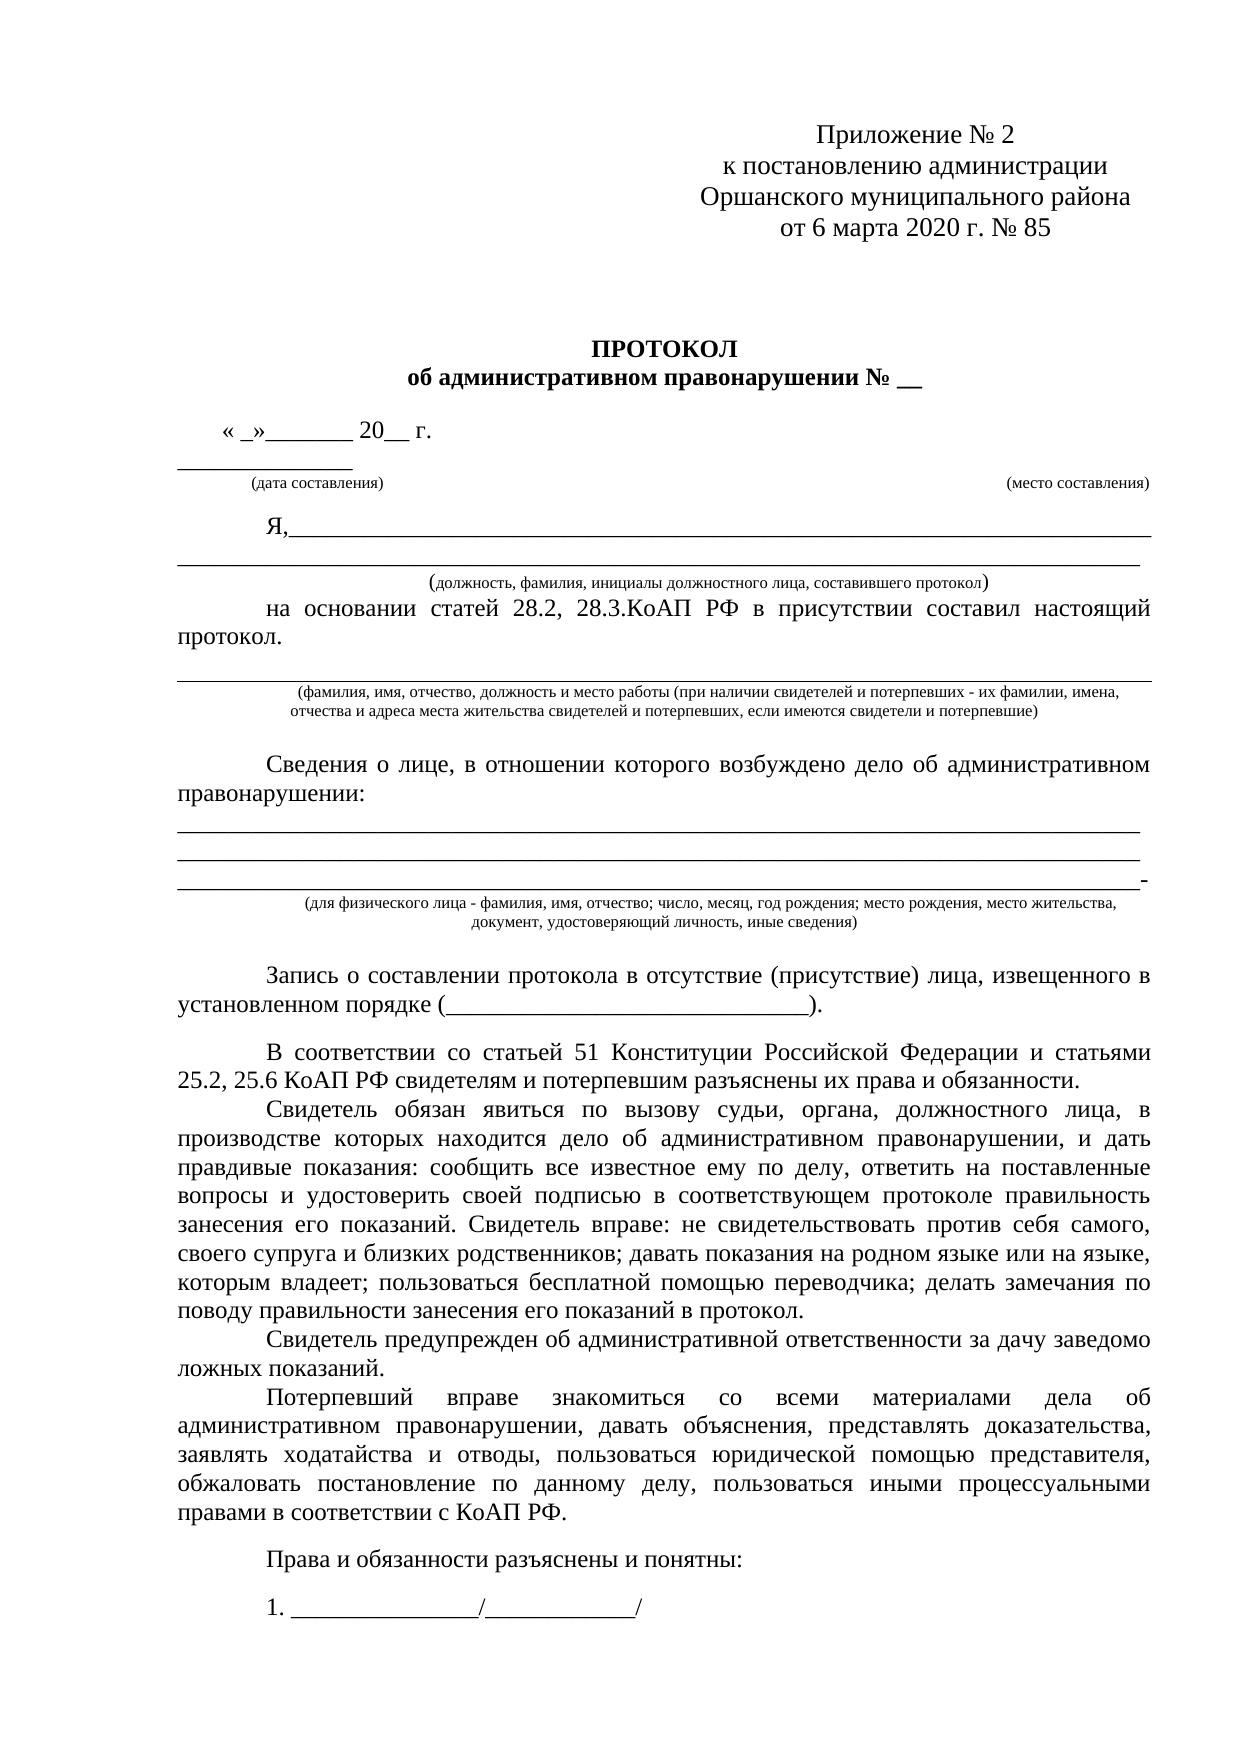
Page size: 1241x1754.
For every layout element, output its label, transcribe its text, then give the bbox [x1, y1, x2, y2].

text « _»_______ 20__ г. ______________ [177, 415, 1152, 473]
text Я,__________________________________________________________________________________________________________________________________________________ [177, 511, 1152, 569]
text Запись о составлении протокола в отсутствие (присутствие) лица, извещенного в установленном порядке (_____________________________). [177, 960, 1152, 1017]
text (должность, фамилия, инициалы должностного лица, составившего протокол) [177, 569, 1152, 593]
text ПРОТОКОЛ [177, 334, 1152, 362]
text (дата составления) (место составления) [177, 473, 1152, 492]
text 1. _______________/____________/ [177, 1592, 1152, 1621]
text Права и обязанности разъяснены и понятны: [177, 1544, 1152, 1573]
text Свидетель обязан явиться по вызову судьи, органа, должностного лица, в производстве которых находится дело об административном правонарушении, и дать правдивые показания: сообщить все известное ему по делу, ответить на поставленные вопросы и удостоверить своей подписью в соответствующем протоколе правильность занесения его показаний. Свидетель вправе: не свидетельствовать против себя самого, своего супруга и близких родственников; давать показания на родном языке или на языке, которым владеет; пользоваться бесплатной помощью переводчика; делать замечания по поводу правильности занесения его показаний в протокол. [177, 1094, 1152, 1324]
text от 6 марта 2020 г. № 85 [679, 212, 1152, 243]
text Оршанского муниципального района [679, 180, 1152, 212]
text В соответствии со статьей 51 Конституции Российской Федерации и статьями 25.2, 25.6 КоАП РФ свидетелям и потерпевшим разъяснены их права и обязанности. [177, 1037, 1152, 1094]
text Потерпевший вправе знакомиться со всеми материалами дела об административном правонарушении, давать объяснения, представлять доказательства, заявлять ходатайства и отводы, пользоваться юридической помощью представителя, обжаловать постановление по данному делу, пользоваться иными процессуальными правами в соответствии с КоАП РФ. [177, 1382, 1152, 1525]
text на основании статей 28.2, 28.3.КоАП РФ в присутствии составил настоящий протокол. [177, 593, 1152, 650]
text об административном правонарушении № __ [177, 362, 1152, 391]
text (для физического лица - фамилия, имя, отчество; число, месяц, год рождения; место рождения, место жительства, документ, удостоверяющий личность, иные сведения) [177, 893, 1152, 931]
text Свидетель предупрежден об административной ответственности за дачу заведомо ложных показаний. [177, 1324, 1152, 1382]
text к постановлению администрации [679, 149, 1152, 180]
text Сведения о лице, в отношении которого возбуждено дело об административном правонарушении: _______________________________________________________________________________________________________________________________________________________________________________________________________________________________________- [177, 749, 1152, 893]
text (фамилия, имя, отчество, должность и место работы (при наличии свидетелей и потерпевших - их фамилии, имена, отчества и адреса места жительства свидетелей и потерпевших, если имеются свидетели и потерпевшие) [177, 682, 1152, 720]
text Приложение № 2 [679, 118, 1152, 149]
